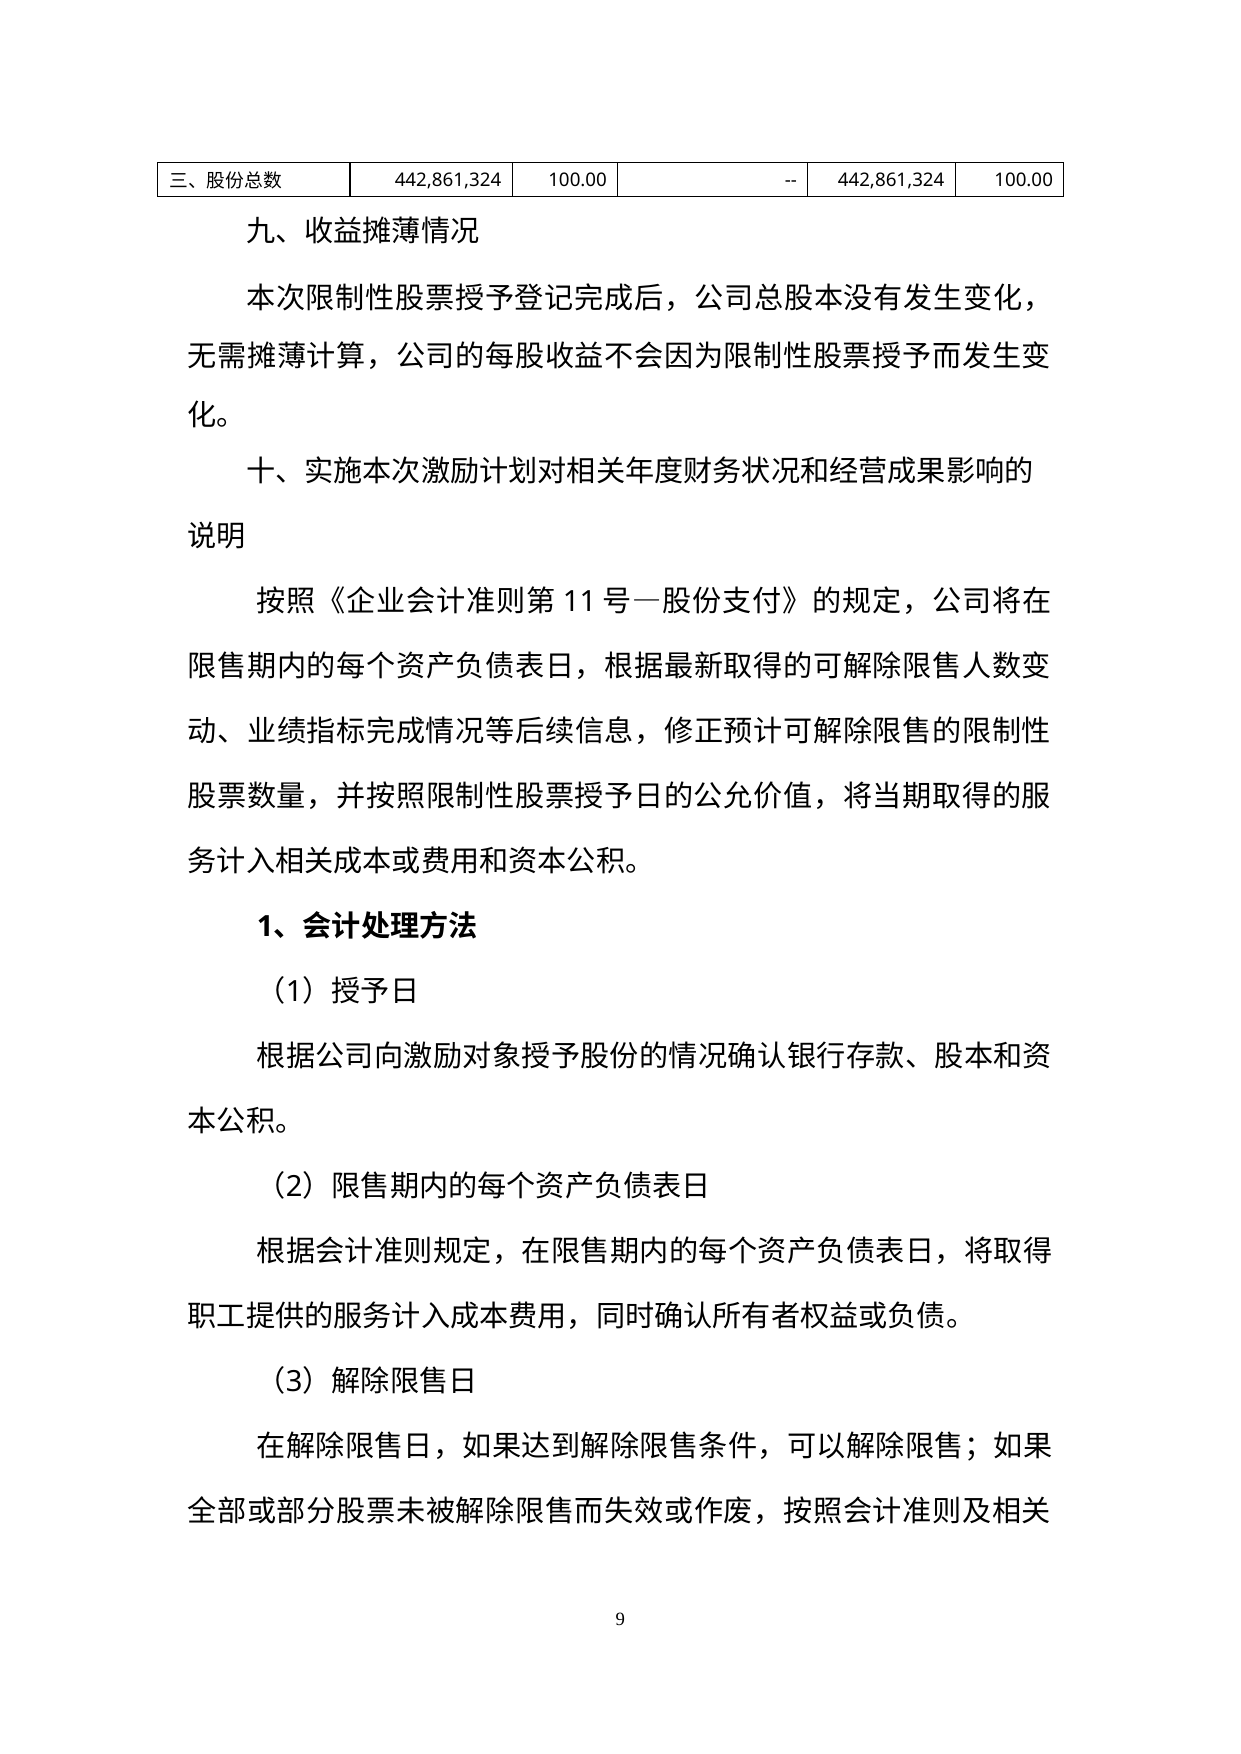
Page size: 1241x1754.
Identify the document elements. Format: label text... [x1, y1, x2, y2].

table_cell 三、股份总数 [158, 163, 349, 196]
text 根据公司向激励对象授予股份的情况确认银行存款、股本和资本公积。 [187, 1022, 1053, 1152]
table_cell -- [618, 163, 807, 196]
table_cell 442,861,324 [351, 163, 512, 196]
text 1、会计处理方法 [187, 892, 1053, 957]
table_cell 442,861,324 [808, 163, 955, 196]
table_cell 100.00 [513, 163, 617, 196]
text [187, 1412, 1053, 1542]
text 本次限制性股票授予登记完成后，公司总股本没有发生变化，无需摊薄计算，公司的每股收益不会因为限制性股票授予而发生变化。 [187, 262, 1053, 437]
table_cell 100.00 [956, 163, 1063, 196]
text （2）限售期内的每个资产负债表日 [187, 1152, 1053, 1217]
text 根据会计准则规定，在限售期内的每个资产负债表日，将取得职工提供的服务计入成本费用，同时确认所有者权益或负债。 [187, 1217, 1053, 1347]
text 十、实施本次激励计划对相关年度财务状况和经营成果影响的说明 [187, 437, 1053, 567]
text （1）授予日 [187, 957, 1053, 1022]
text （3）解除限售日 [187, 1347, 1053, 1412]
text 九、收益摊薄情况 [187, 197, 1053, 262]
text 按照《企业会计准则第11号—股份支付》的规定，公司将在限售期内的每个资产负债表日，根据最新取得的可解除限售人数变动、业绩指标完成情况等后续信息，修正预计可解除限售的限制性股票数量，并按照限制性股票授予日的公允价值，将当期取得的服务计入相关成本或费用和资本公积。 [187, 567, 1053, 892]
